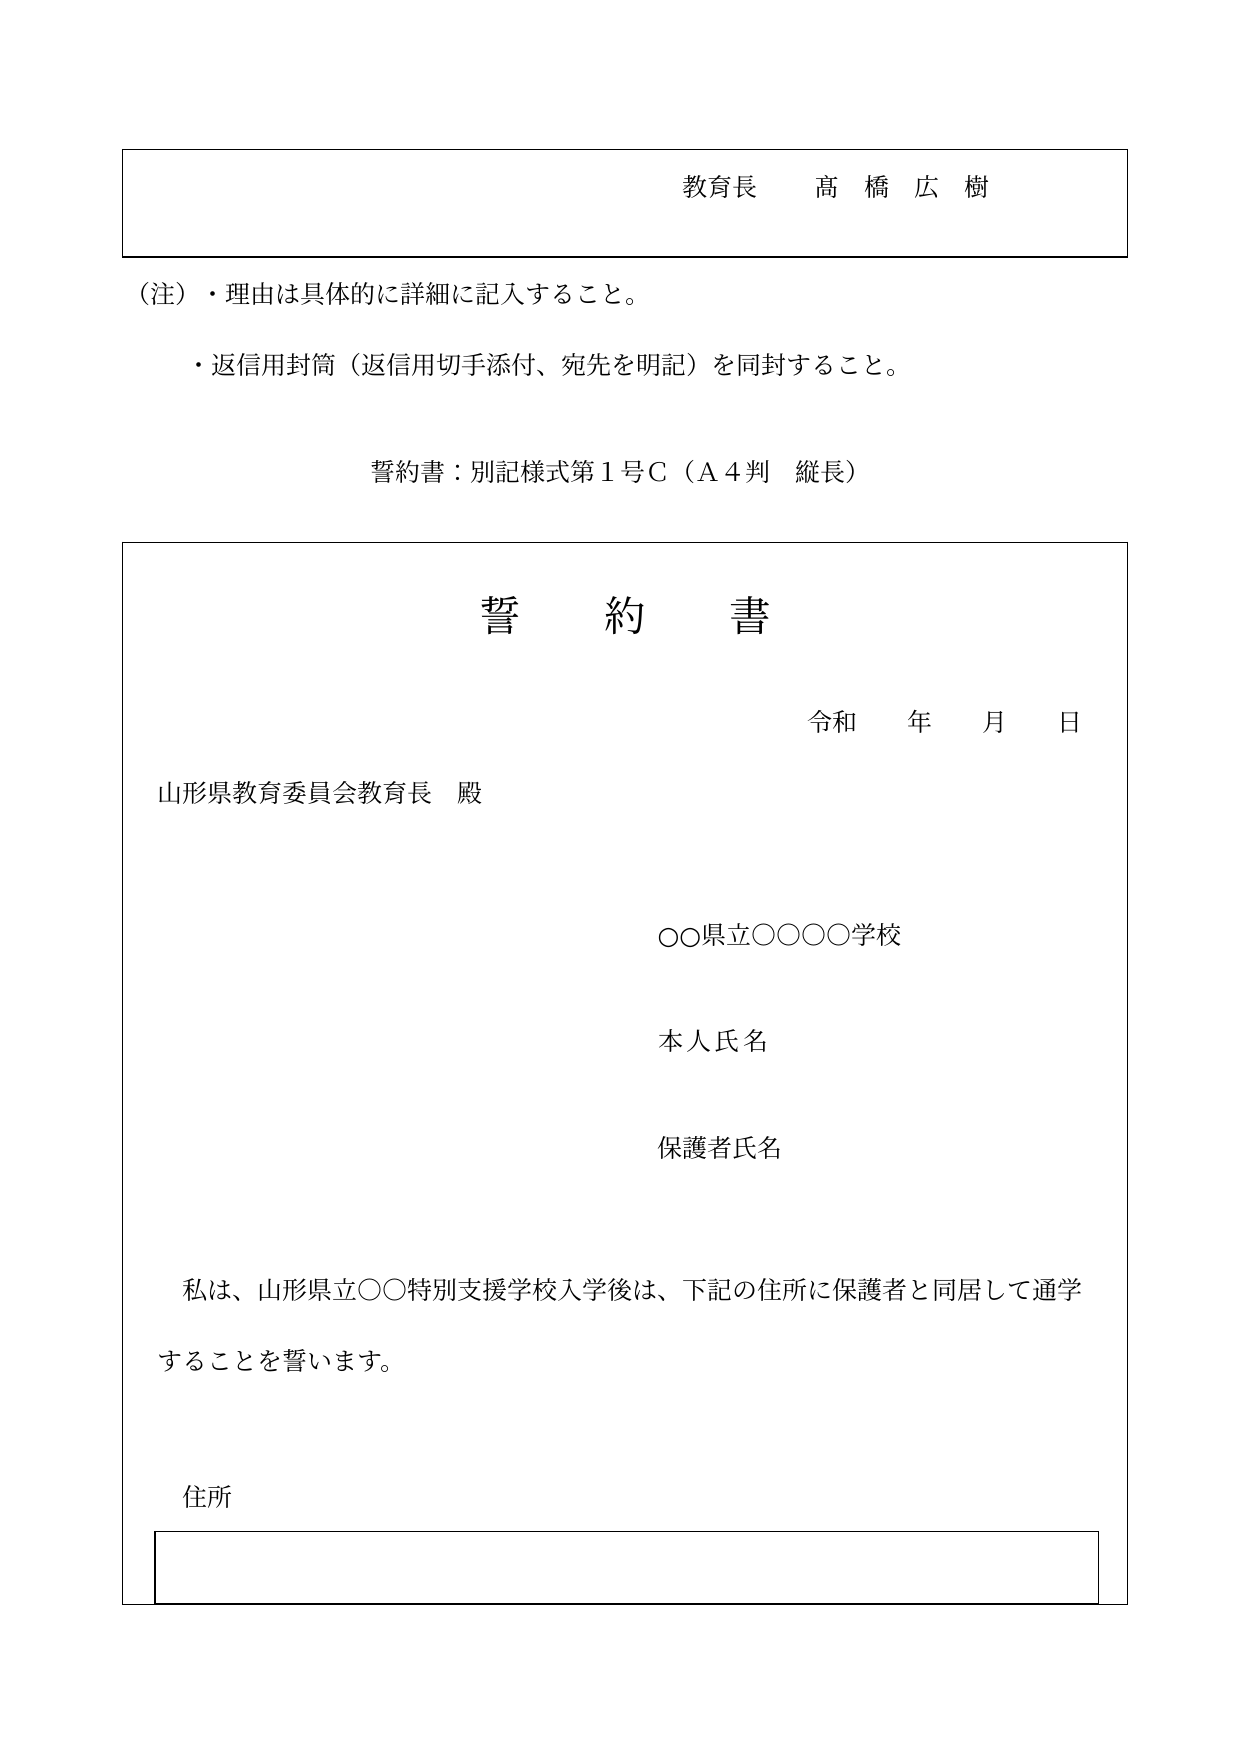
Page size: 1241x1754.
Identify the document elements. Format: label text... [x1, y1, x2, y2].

text ・返信用封筒（返信用切手添付、宛先を明記）を同封すること。 [112, 328, 1128, 399]
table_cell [123, 150, 1127, 256]
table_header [123, 543, 1127, 1604]
text （注）・理由は具体的に詳細に記入すること。 [112, 257, 1128, 328]
text 誓約書：別記様式第１号Ｃ（Ａ４判 縦長） [112, 435, 1128, 506]
